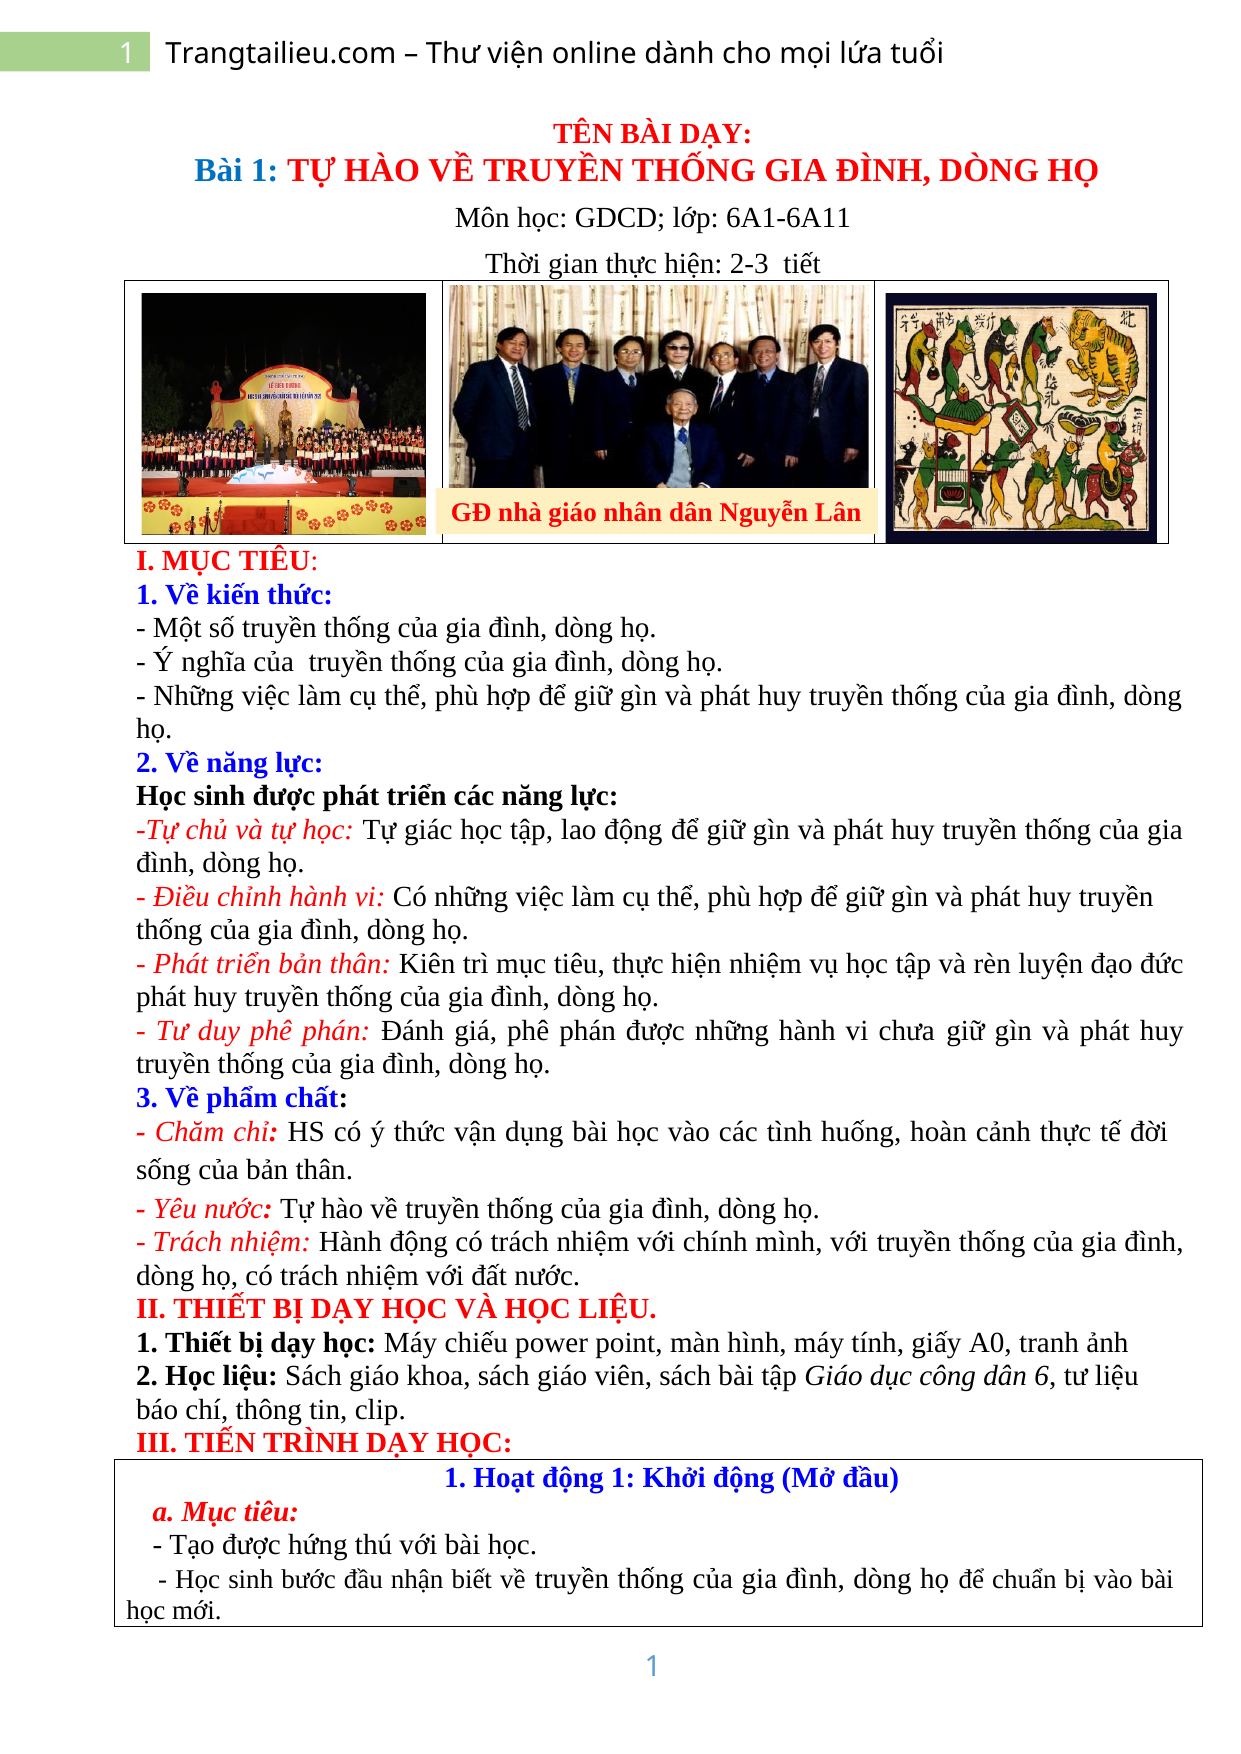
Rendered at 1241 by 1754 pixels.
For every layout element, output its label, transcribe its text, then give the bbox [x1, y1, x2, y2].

list 1. Thiết bị dạy học: Máy chiếu power point, màn hình, máy tính, giấy A0, tranh ảnh [136, 1325, 1169, 1358]
table_header [443, 535, 874, 542]
text TÊN BÀI DẠY: [136, 116, 1169, 150]
picture [448, 285, 869, 488]
text - Phát triển bản thân: Kiên trì mục tiêu, thực hiện nhiệm vụ học tập và rèn luyện đạo đức phát huy truyền thống của gia đình, dòng họ. [136, 946, 1184, 1013]
picture [885, 293, 1157, 543]
table_header [125, 281, 442, 542]
text II. THIẾT BỊ DẠY HỌC VÀ HỌC LIỆU. [136, 1291, 1169, 1325]
text 2. Học liệu: Sách giáo khoa, sách giáo viên, sách bài tập Giáo dục công dân 6, tư liệu báo chí, thông tin, clip. [136, 1358, 1169, 1426]
table_header [875, 281, 1168, 542]
text - Điều chỉnh hành vi: Có những việc làm cụ thể, phù hợp để giữ gìn và phát huy truyền thống của gia đình, dòng họ. [136, 879, 1169, 946]
text - Chăm chỉ: HS có ý thức vận dụng bài học vào các tình huống, hoàn cảnh thực tế đời sống của bản thân. [136, 1114, 1169, 1186]
text 3. Về phẩm chất: [136, 1080, 1169, 1114]
text Thời gian thực hiện: 2-3 tiết [136, 247, 1169, 280]
text - Tư duy phê phán: Đánh giá, phê phán được những hành vi chưa giữ gìn và phát huy truyền thống của gia đình, dòng họ. [136, 1013, 1184, 1080]
text - Ý nghĩa của truyền thống của gia đình, dòng họ. [136, 644, 1184, 678]
text Môn học: GDCD; lớp: 6A1-6A11 [136, 201, 1169, 234]
table_header [443, 281, 874, 488]
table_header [115, 1460, 1202, 1626]
text 1. Về kiến thức: [136, 577, 1169, 611]
text 2. Về năng lực: [136, 745, 1169, 778]
text - Những việc làm cụ thể, phù hợp để giữ gìn và phát huy truyền thống của gia đình, dòng họ. [136, 678, 1184, 745]
picture [141, 293, 426, 535]
text Học sinh được phát triển các năng lực: [136, 778, 1169, 812]
text -Tự chủ và tự học: Tự giác học tập, lao động để giữ gìn và phát huy truyền thống của gia đình, dòng họ. [136, 812, 1184, 879]
text I. MỤC TIÊU: [136, 543, 1240, 577]
text - Yêu nước: Tự hào về truyền thống của gia đình, dòng họ. [136, 1191, 1184, 1224]
text - Một số truyền thống của gia đình, dòng họ. [136, 611, 1184, 644]
text - Trách nhiệm: Hành động có trách nhiệm với chính mình, với truyền thống của gia đình, dòng họ, có trách nhiệm với đất nước. [136, 1224, 1184, 1291]
list III. TIẾN TRÌNH DẠY HỌC: [136, 1426, 1169, 1459]
text Bài 1: TỰ HÀO VỀ TRUYỀN THỐNG GIA ĐÌNH, DÒNG HỌ [136, 150, 1169, 188]
